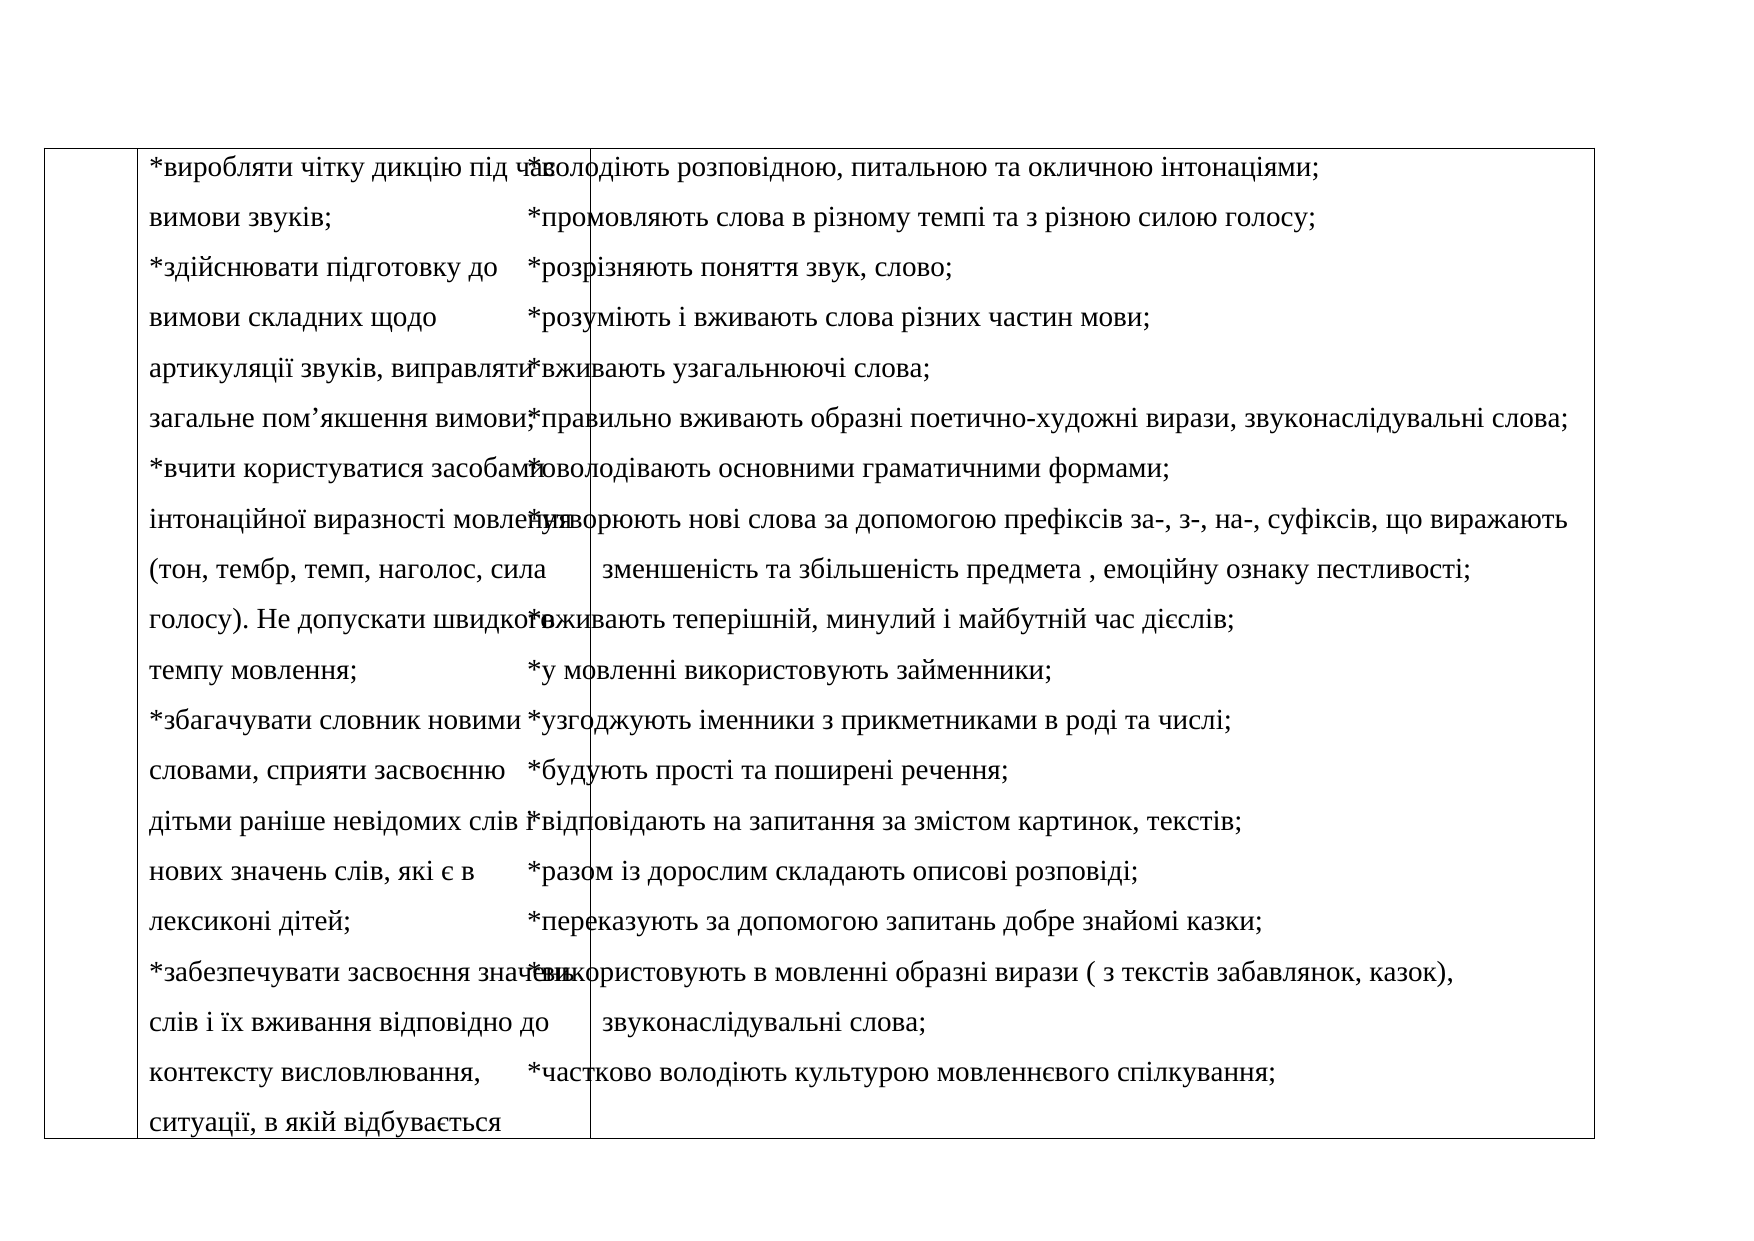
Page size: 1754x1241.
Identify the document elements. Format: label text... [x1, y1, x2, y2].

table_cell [591, 149, 1594, 1138]
table_cell 2 [45, 149, 137, 1138]
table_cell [138, 149, 590, 1138]
